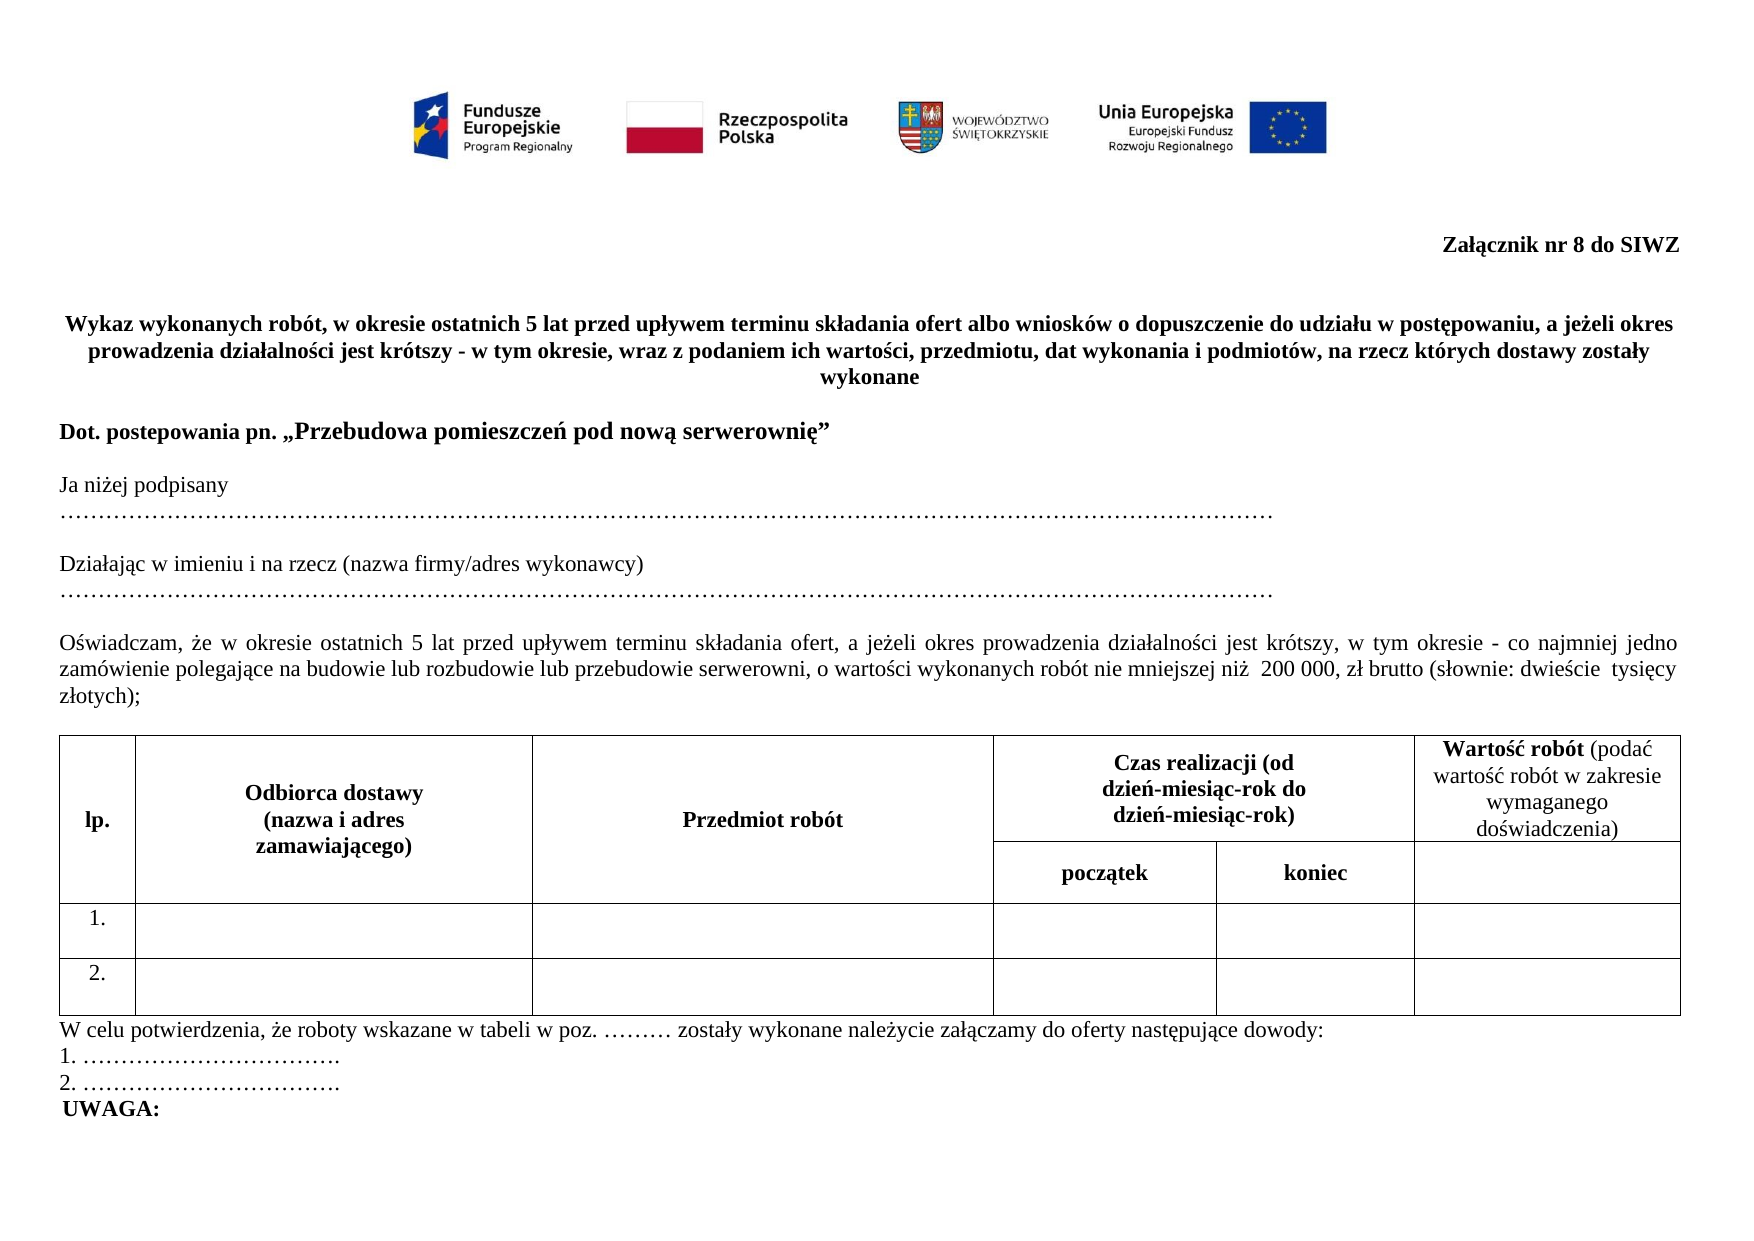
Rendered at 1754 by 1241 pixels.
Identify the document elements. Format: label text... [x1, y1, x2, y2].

text 1. ……………………………. [59, 1042, 1680, 1068]
text wykonane [59, 363, 1680, 389]
table_cell 2. [60, 959, 135, 1015]
text Oświadczam, że w okresie ostatnich 5 lat przed upływem terminu składania ofert, a jeżeli okres prowadzenia działalności jest krótszy, w tym okresie - co najmniej jedno zamówienie polegające na budowie lub rozbudowie lub przebudowie serwerowni, o wartości wykonanych robót nie mniejszej niż 200 000, zł brutto (słownie: dwieście tysięcy złotych); [59, 629, 1680, 708]
table_cell [136, 904, 532, 958]
table_cell [1217, 904, 1414, 958]
text 2. ……………………………. [59, 1068, 1680, 1095]
table_cell koniec [1217, 842, 1414, 903]
text Dot. postepowania pn. „Przebudowa pomieszczeń pod nową serwerownię” [59, 416, 1680, 444]
table_cell [994, 904, 1216, 958]
table_cell początek [994, 842, 1216, 903]
text Działając w imieniu i na rzecz (nazwa firmy/adres wykonawcy) [59, 550, 1680, 576]
table_cell [1415, 842, 1680, 903]
table_header Wartość robót (podać wartość robót w zakresie wymaganego doświadczenia) [1415, 736, 1680, 841]
table_cell [136, 959, 532, 1015]
table_cell [994, 959, 1216, 1015]
text Załącznik nr 8 do SIWZ [59, 231, 1680, 258]
table_cell 1. [60, 904, 135, 958]
text W celu potwierdzenia, że roboty wskazane w tabeli w poz. ……… zostały wykonane należycie załączamy do oferty następujące dowody: [59, 1016, 1680, 1042]
table_cell [1217, 959, 1414, 1015]
table_cell [533, 904, 993, 958]
table_cell [1415, 959, 1680, 1015]
text …………………………………………………………………………………………………………………………………………… [59, 497, 1680, 524]
table_header lp. [60, 736, 135, 903]
text Ja niżej podpisany [59, 471, 1680, 497]
table_header Przedmiot robót [533, 736, 993, 903]
picture [397, 73, 1343, 177]
text …………………………………………………………………………………………………………………………………………… [59, 576, 1680, 603]
text UWAGA: [62, 1095, 1680, 1121]
table_cell [1415, 904, 1680, 958]
table_header Czas realizacji (od dzień-miesiąc-rok do dzień-miesiąc-rok) [994, 736, 1414, 841]
table_cell [533, 959, 993, 1015]
text Wykaz wykonanych robót, w okresie ostatnich 5 lat przed upływem terminu składania ofert albo wniosków o dopuszczenie do udziału w postępowaniu, a jeżeli okres prowadzenia działalności jest krótszy - w tym okresie, wraz z podaniem ich wartości, przedmiotu, dat wykonania i podmiotów, na rzecz których dostawy zostały [59, 310, 1680, 363]
table_header Odbiorca dostawy (nazwa i adres zamawiającego) [136, 736, 532, 903]
